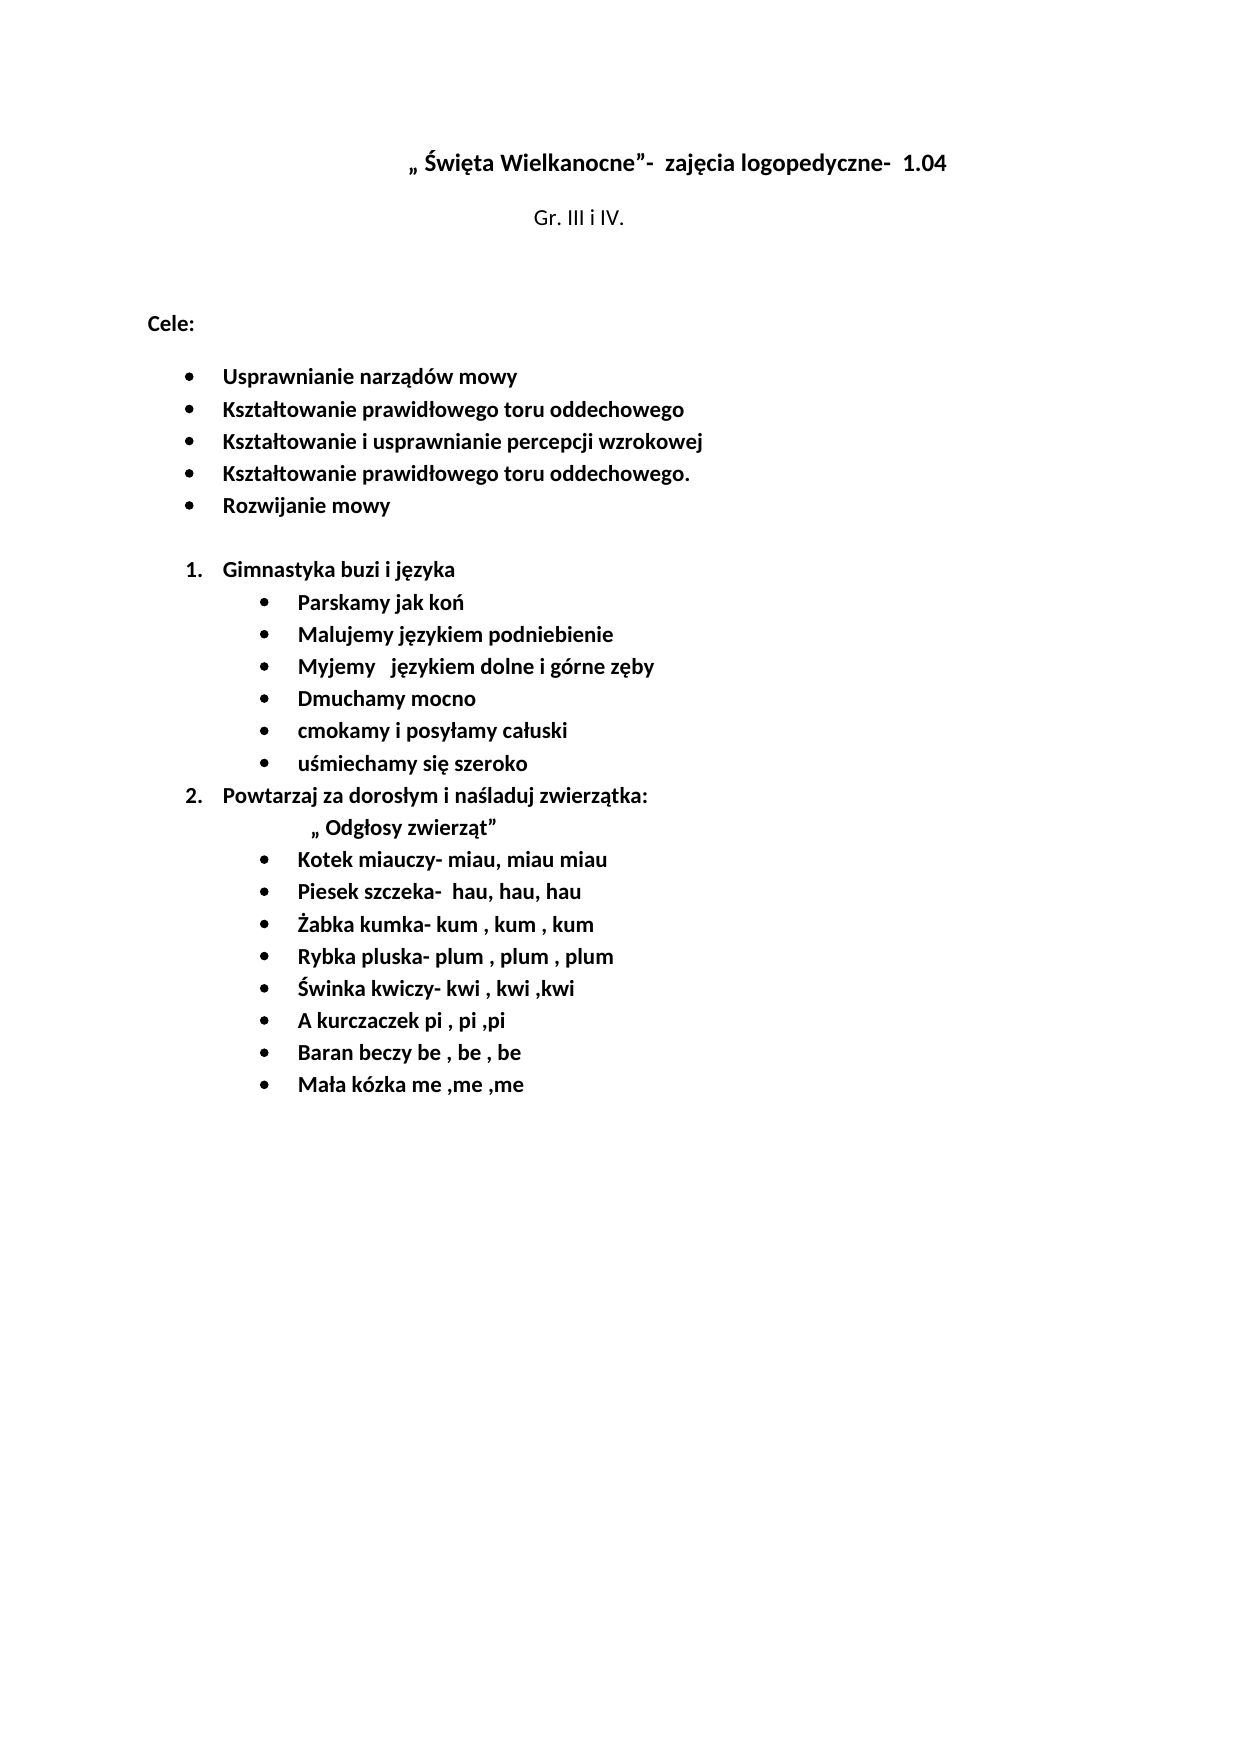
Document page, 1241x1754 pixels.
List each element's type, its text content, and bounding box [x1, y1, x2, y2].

list Rybka pluska- plum , plum , plum [260, 942, 1093, 970]
list Dmuchamy mocno [260, 684, 1093, 712]
list Baran beczy be , be , be [260, 1038, 1093, 1066]
list Piesek szczeka- hau, hau, hau [260, 877, 1093, 906]
list Malujemy językiem podniebienie [260, 620, 1093, 648]
text „ Święta Wielkanocne”- zajęcia logopedyczne- 1.04 [148, 148, 1093, 178]
list Mała kózka me ,me ,me [260, 1071, 1093, 1099]
list uśmiechamy się szeroko [260, 749, 1093, 777]
list Kształtowanie prawidłowego toru oddechowego. [185, 459, 1093, 487]
list Świnka kwiczy- kwi , kwi ,kwi [260, 974, 1093, 1002]
list Myjemy językiem dolne i górne zęby [260, 652, 1093, 680]
list Kształtowanie prawidłowego toru oddechowego [185, 395, 1093, 423]
list Żabka kumka- kum , kum , kum [260, 910, 1093, 938]
text Gr. III i IV. [148, 203, 1093, 231]
list Parskamy jak koń [260, 588, 1093, 616]
list cmokamy i posyłamy całuski [260, 717, 1093, 744]
list Rozwijanie mowy [185, 491, 1093, 519]
list Usprawnianie narządów mowy [185, 362, 1093, 391]
list Powtarzaj za dorosłym i naśladuj zwierzątka: [185, 781, 1093, 809]
list Gimnastyka buzi i języka [185, 556, 1093, 584]
list A kurczaczek pi , pi ,pi [260, 1006, 1093, 1034]
list „ Odgłosy zwierząt” [223, 813, 1093, 841]
text Cele: [148, 309, 1093, 337]
list Kształtowanie i usprawnianie percepcji wzrokowej [185, 427, 1093, 455]
list Kotek miauczy- miau, miau miau [260, 845, 1093, 873]
